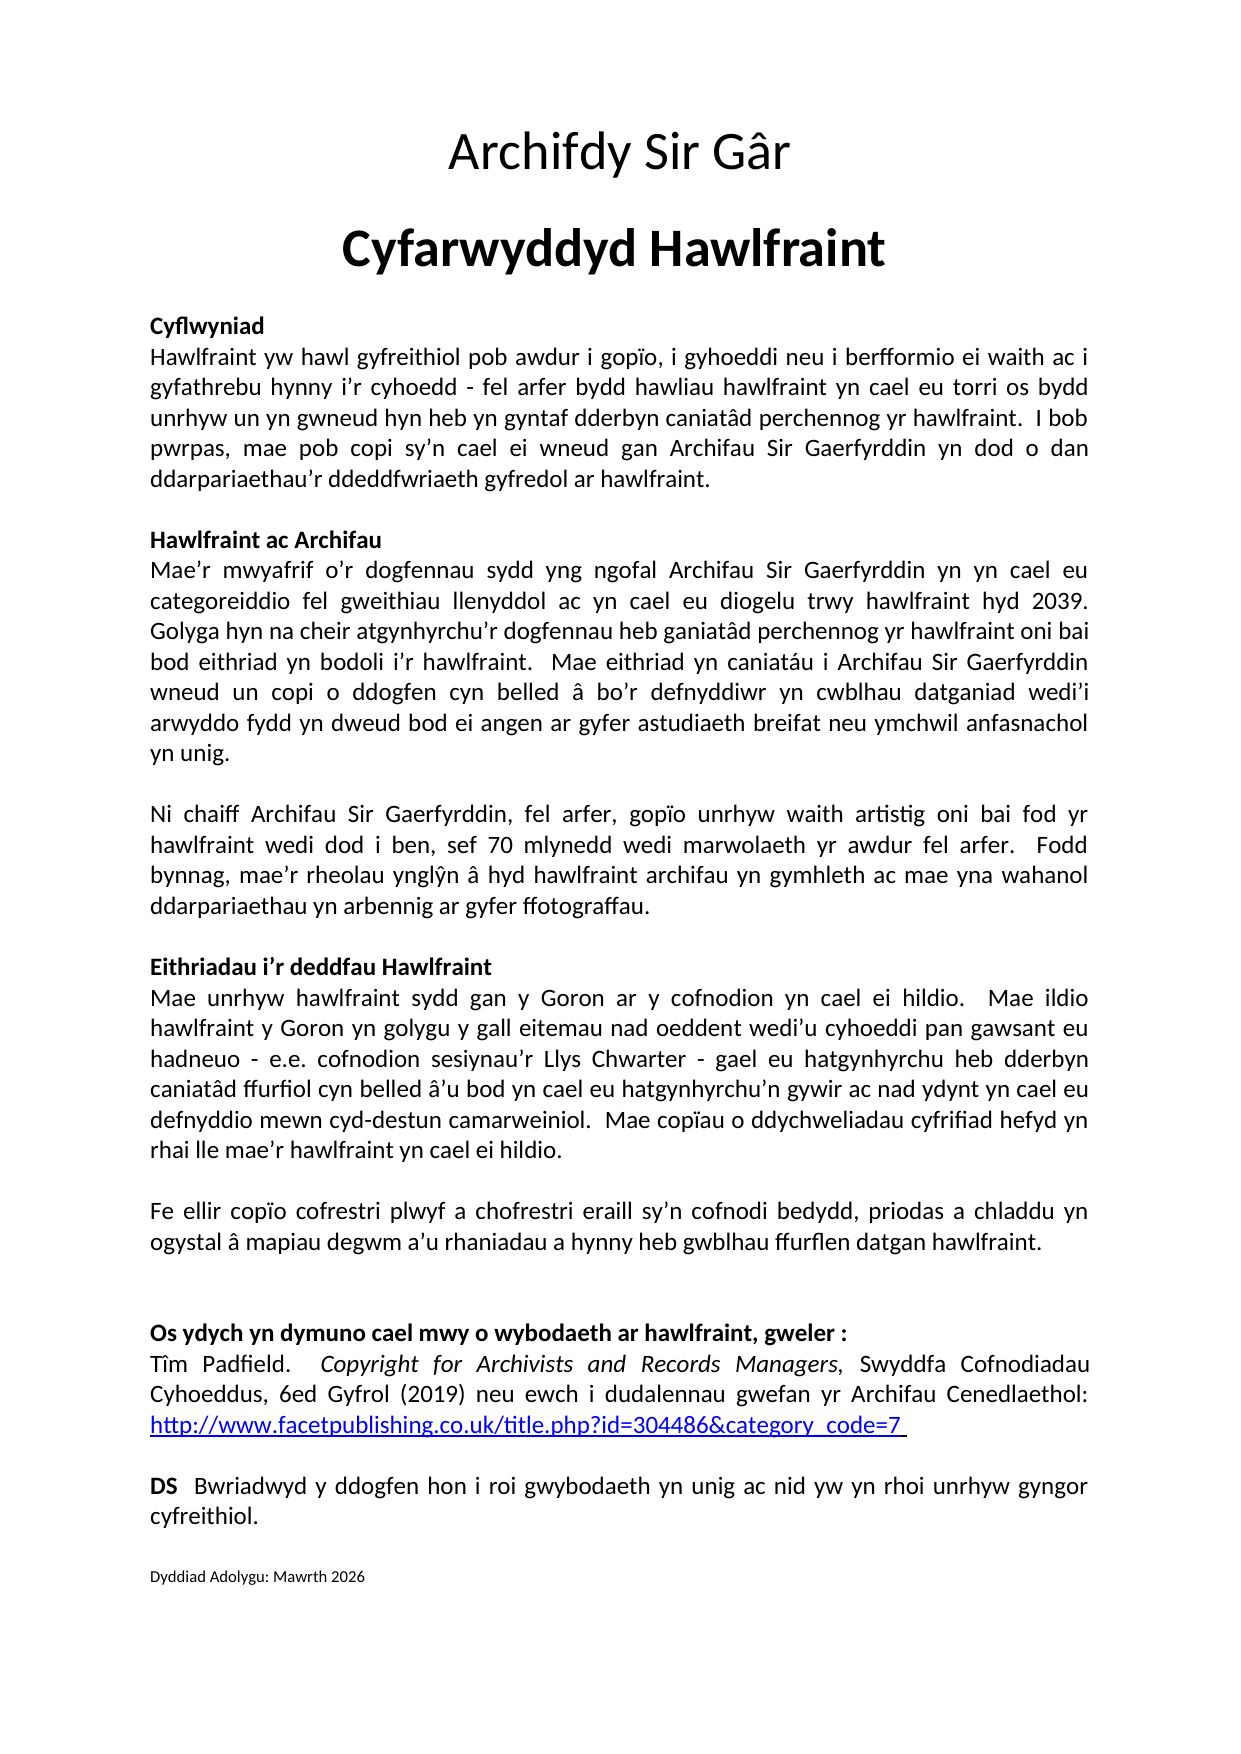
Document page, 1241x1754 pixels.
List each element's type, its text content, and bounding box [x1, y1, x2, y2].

text Fe ellir copïo cofrestri plwyf a chofrestri eraill sy’n cofnodi bedydd, priodas a chladdu yn ogystal â mapiau degwm a’u rhaniadau a hynny heb gwblhau ffurflen datgan hawlfraint. [150, 1195, 1090, 1256]
text Dyddiad Adolygu: Mawrth 2026 [150, 1566, 1090, 1586]
text Tîm Padfield. Copyright for Archivists and Records Managers, Swyddfa Cofnodiadau Cyhoeddus, 6ed Gyfrol (2019) neu ewch i dudalennau gwefan yr Archifau Cenedlaethol: http://www.facetpublishing.co.uk/title.php?id=304486&category_code=7 [150, 1348, 1090, 1439]
text Mae’r mwyafrif o’r dogfennau sydd yng ngofal Archifau Sir Gaerfyrddin yn yn cael eu categoreiddio fel gweithiau llenyddol ac yn cael eu diogelu trwy hawlfraint hyd 2039. Golyga hyn na cheir atgynhyrchu’r dogfennau heb ganiatâd perchennog yr hawlfraint oni bai bod eithriad yn bodoli i’r hawlfraint. Mae eithriad yn caniatáu i Archifau Sir Gaerfyrddin wneud un copi o ddogfen cyn belled â bo’r defnyddiwr yn cwblhau datganiad wedi’i arwyddo fydd yn dweud bod ei angen ar gyfer astudiaeth breifat neu ymchwil anfasnachol yn unig. [150, 554, 1090, 768]
text Hawlfraint ac Archifau [150, 524, 1090, 554]
text Hawlfraint yw hawl gyfreithiol pob awdur i gopïo, i gyhoeddi neu i berfformio ei waith ac i gyfathrebu hynny i’r cyhoedd - fel arfer bydd hawliau hawlfraint yn cael eu torri os bydd unrhyw un yn gwneud hyn heb yn gyntaf dderbyn caniatâd perchennog yr hawlfraint. I bob pwrpas, mae pob copi sy’n cael ei wneud gan Archifau Sir Gaerfyrddin yn dod o dan ddarpariaethau’r ddeddfwriaeth gyfredol ar hawlfraint. [150, 341, 1090, 493]
text Os ydych yn dymuno cael mwy o wybodaeth ar hawlfraint, gweler : [150, 1317, 1090, 1348]
text Archifdy Sir Gâr [150, 117, 1090, 183]
text Ni chaiff Archifau Sir Gaerfyrddin, fel arfer, gopïo unrhyw waith artistig oni bai fod yr hawlfraint wedi dod i ben, sef 70 mlynedd wedi marwolaeth yr awdur fel arfer. Fodd bynnag, mae’r rheolau ynglŷn â hyd hawlfraint archifau yn gymhleth ac mae yna wahanol ddarpariaethau yn arbennig ar gyfer ffotograffau. [150, 798, 1090, 921]
text Mae unrhyw hawlfraint sydd gan y Goron ar y cofnodion yn cael ei hildio. Mae ildio hawlfraint y Goron yn golygu y gall eitemau nad oeddent wedi’u cyhoeddi pan gawsant eu hadneuo - e.e. cofnodion sesiynau’r Llys Chwarter - gael eu hatgynhyrchu heb dderbyn caniatâd ffurfiol cyn belled â’u bod yn cael eu hatgynhyrchu’n gywir ac nad ydynt yn cael eu defnyddio mewn cyd-destun camarweiniol. Mae copïau o ddychweliadau cyfrifiad hefyd yn rhai lle mae’r hawlfraint yn cael ei hildio. [150, 982, 1090, 1165]
text DS Bwriadwyd y ddogfen hon i roi gwybodaeth yn unig ac nid yw yn rhoi unrhyw gyngor cyfreithiol. [150, 1470, 1090, 1531]
text Eithriadau i’r deddfau Hawlfraint [150, 951, 1090, 982]
text Cyfarwyddyd Hawlfraint [139, 213, 1090, 280]
text Cyflwyniad [150, 310, 1090, 341]
